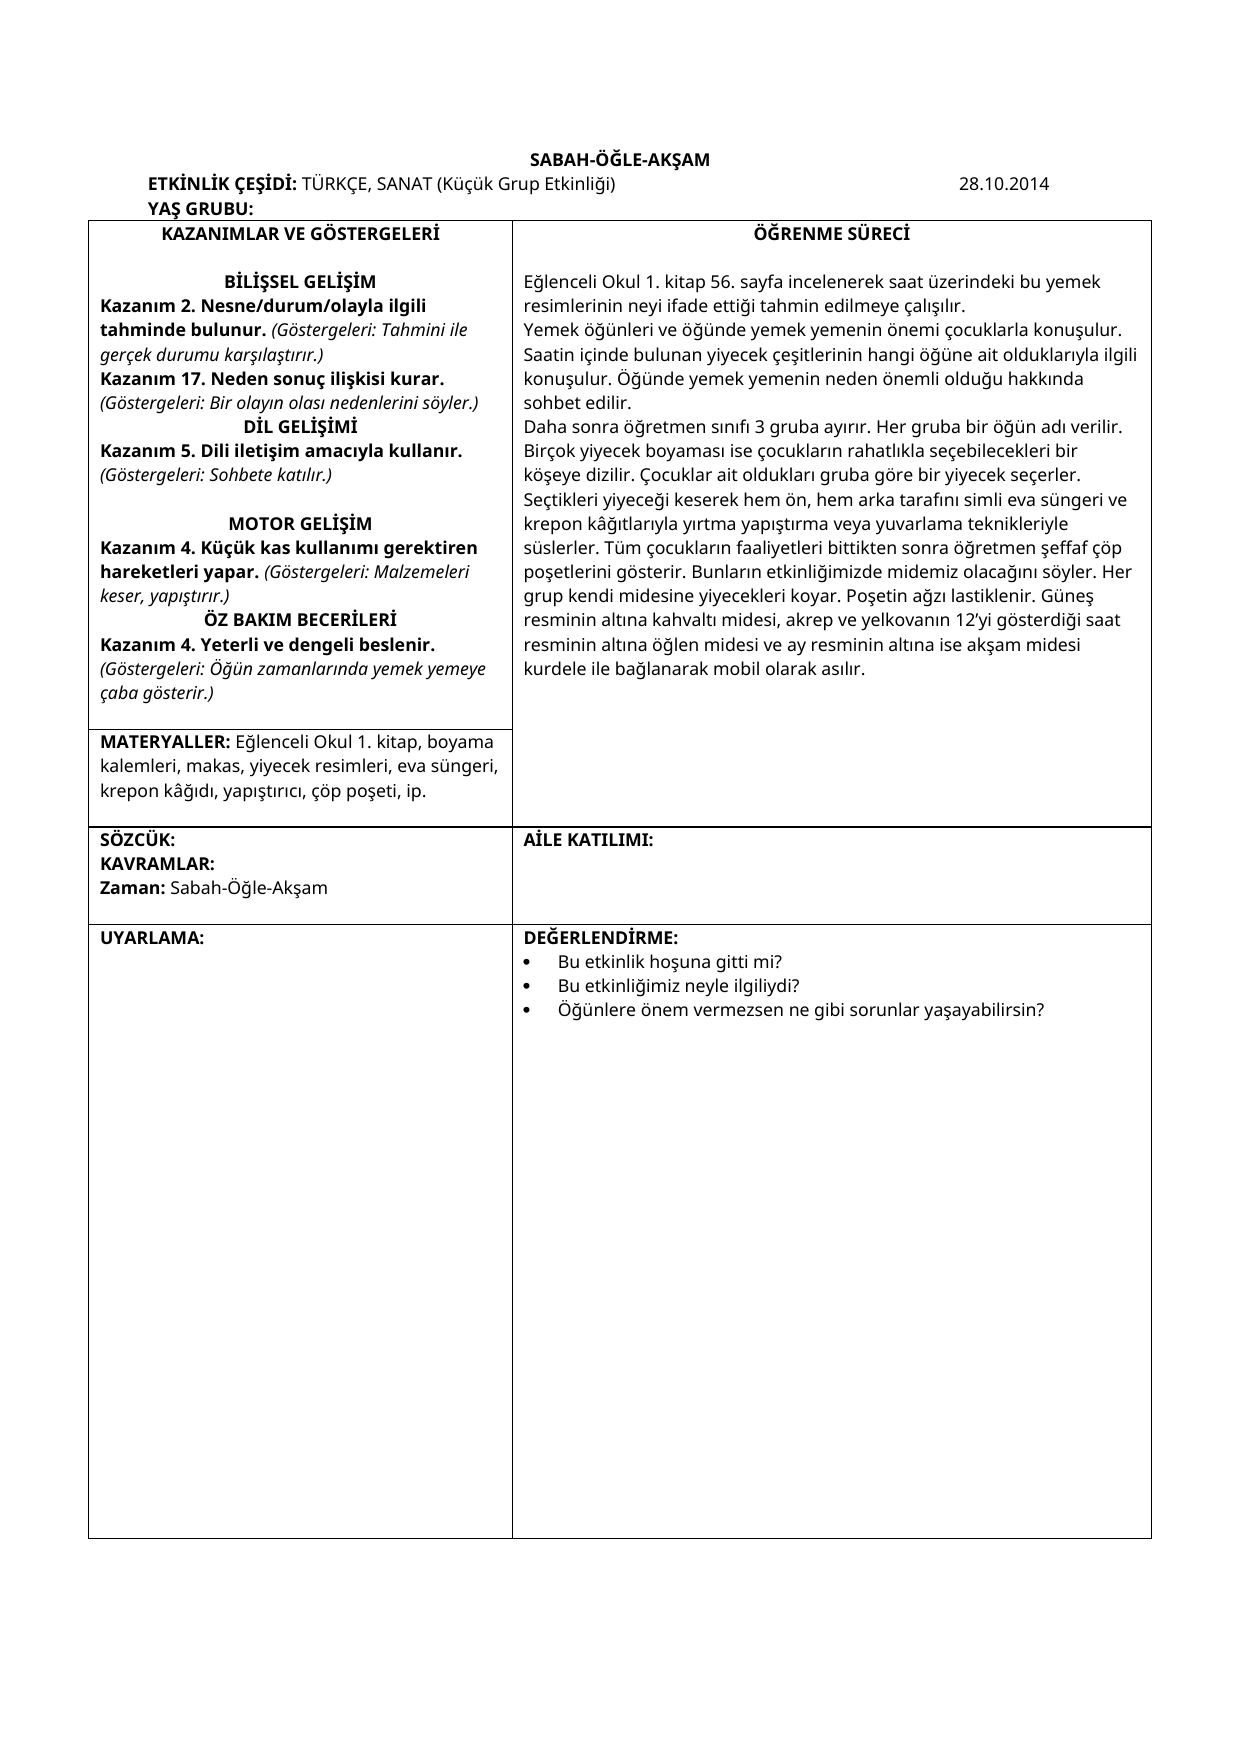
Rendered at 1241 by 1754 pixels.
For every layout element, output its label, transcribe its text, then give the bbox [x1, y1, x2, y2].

table_header KAZANIMLAR VE GÖSTERGELERİ BİLİŞSEL GELİŞİM Kazanım 2. Nesne/durum/olayla ilgili tahminde bulunur. (Göstergeleri: Tahmini ile gerçek durumu karşılaştırır.) Kazanım 17. Neden sonuç ilişkisi kurar. (Göstergeleri: Bir olayın olası nedenlerini söyler.) DİL GELİŞİMİ Kazanım 5. Dili iletişim amacıyla kullanır. (Göstergeleri: Sohbete katılır.) MOTOR GELİŞİM Kazanım 4. Küçük kas kullanımı gerektiren hareketleri yapar. (Göstergeleri: Malzemeleri keser, yapıştırır.) ÖZ BAKIM BECERİLERİ Kazanım 4. Yeterli ve dengeli beslenir. (Göstergeleri: Öğün zamanlarında yemek yemeye çaba gösterir.) [89, 221, 512, 729]
table_cell MATERYALLER: Eğlenceli Okul 1. kitap, boyama kalemleri, makas, yiyecek resimleri, eva süngeri, krepon kâğıdı, yapıştırıcı, çöp poşeti, ip. [89, 730, 512, 826]
table_cell DEĞERLENDİRME: Bu etkinlik hoşuna gitti mi? Bu etkinliğimiz neyle ilgiliydi? Öğünlere önem vermezsen ne gibi sorunlar yaşayabilirsin? [513, 925, 1151, 1537]
text SABAH-ÖĞLE-AKŞAM [148, 148, 1093, 172]
table_cell UYARLAMA: [89, 925, 512, 1537]
table_cell SÖZCÜK: KAVRAMLAR: Zaman: Sabah-Öğle-Akşam [89, 828, 512, 924]
text YAŞ GRUBU: [148, 196, 1093, 220]
table_header ÖĞRENME SÜRECİ Eğlenceli Okul 1. kitap 56. sayfa incelenerek saat üzerindeki bu yemek resimlerinin neyi ifade ettiği tahmin edilmeye çalışılır. Yemek öğünleri ve öğünde yemek yemenin önemi çocuklarla konuşulur. Saatin içinde bulunan yiyecek çeşitlerinin hangi öğüne ait olduklarıyla ilgili konuşulur. Öğünde yemek yemenin neden önemli olduğu hakkında sohbet edilir. Daha sonra öğretmen sınıfı 3 gruba ayırır. Her gruba bir öğün adı verilir. Birçok yiyecek boyaması ise çocukların rahatlıkla seçebilecekleri bir köşeye dizilir. Çocuklar ait oldukları gruba göre bir yiyecek seçerler. Seçtikleri yiyeceği keserek hem ön, hem arka tarafını simli eva süngeri ve krepon kâğıtlarıyla yırtma yapıştırma veya yuvarlama teknikleriyle süslerler. Tüm çocukların faaliyetleri bittikten sonra öğretmen şeffaf çöp poşetlerini gösterir. Bunların etkinliğimizde midemiz olacağını söyler. Her grup kendi midesine yiyecekleri koyar. Poşetin ağzı lastiklenir. Güneş resminin altına kahvaltı midesi, akrep ve yelkovanın 12’yi gösterdiği saat resminin altına öğlen midesi ve ay resminin altına ise akşam midesi kurdele ile bağlanarak mobil olarak asılır. [513, 221, 1151, 826]
table_cell AİLE KATILIMI: [513, 828, 1151, 924]
text ETKİNLİK ÇEŞİDİ: TÜRKÇE, SANAT (Küçük Grup Etkinliği) 28.10.2014 [148, 172, 1093, 196]
